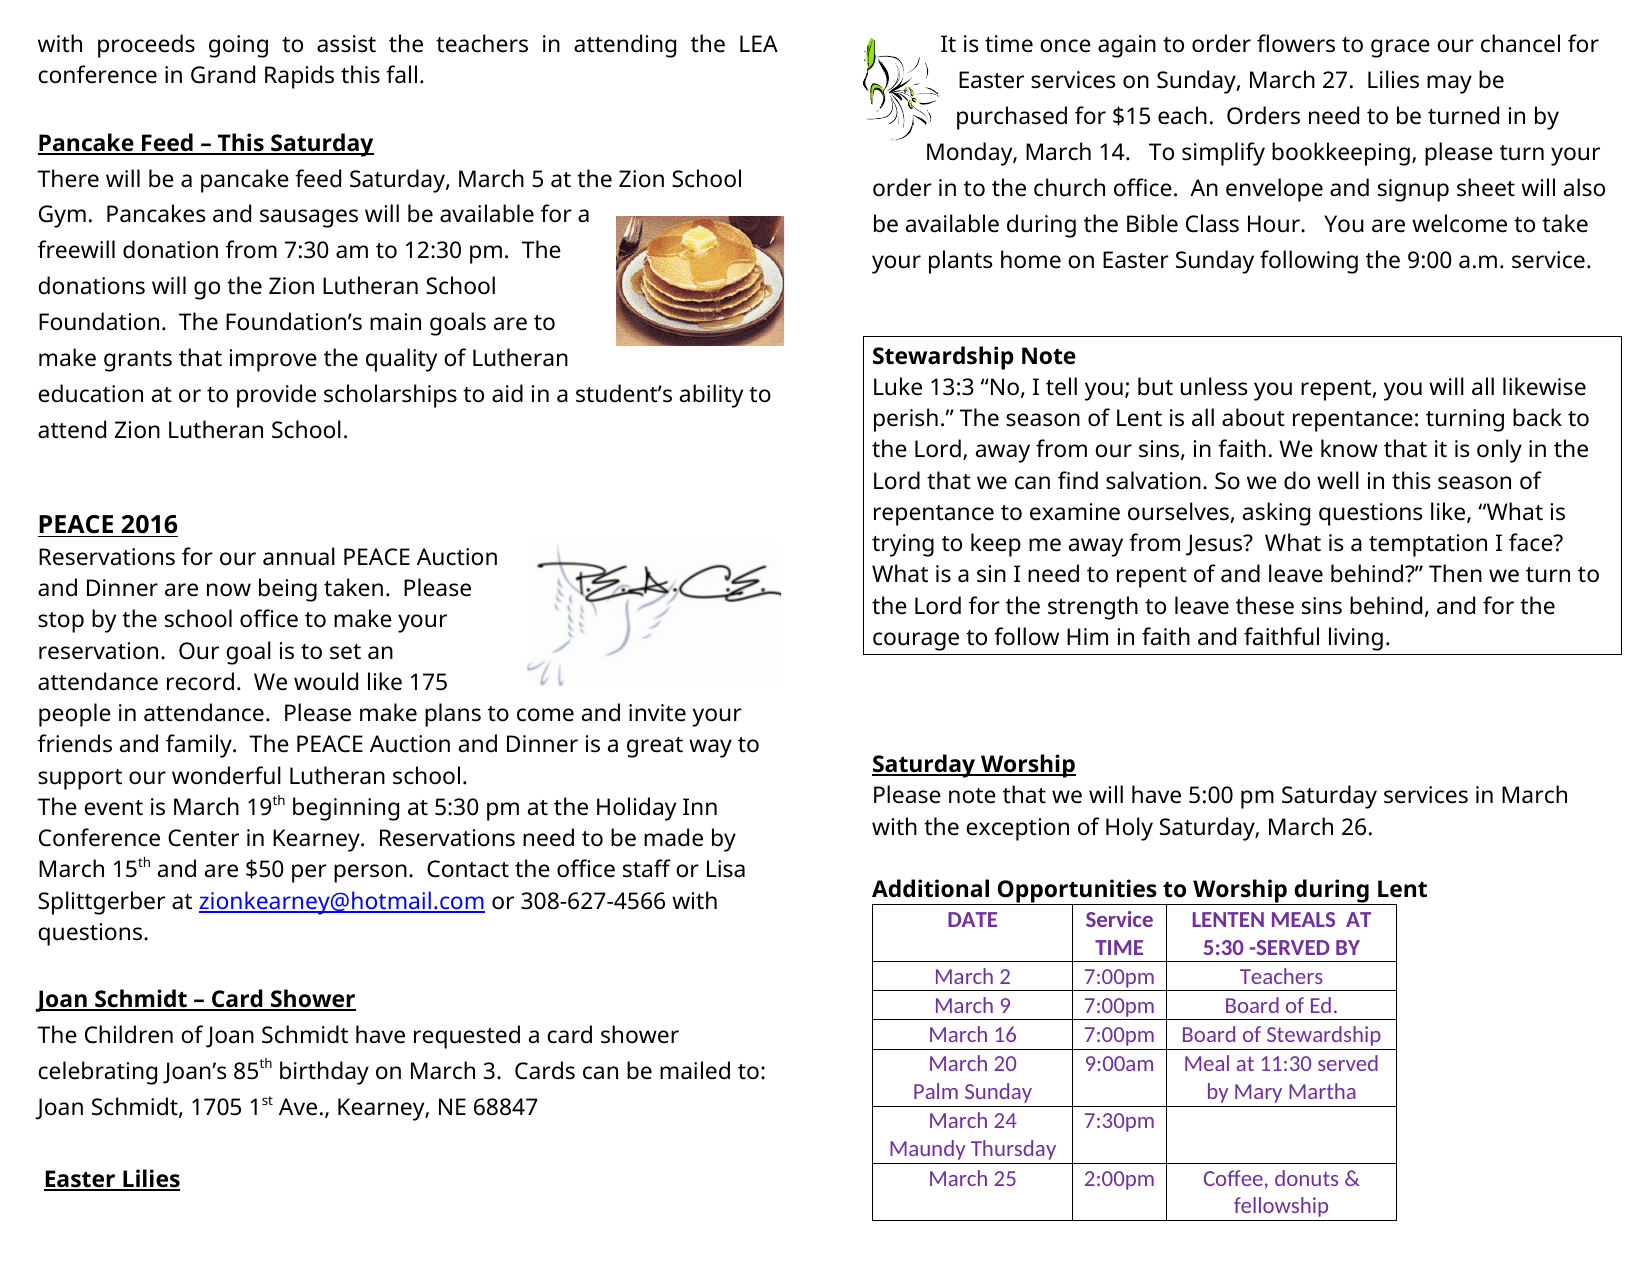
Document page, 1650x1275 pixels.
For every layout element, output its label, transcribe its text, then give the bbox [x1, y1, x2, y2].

table_cell Coffee, donuts & fellowship [1167, 1164, 1396, 1220]
text Luke 13:3 “No, I tell you; but unless you repent, you will all likewise perish.” The season of Lent is all about repentance: turning back to the Lord, away from our sins, in faith. We know that it is only in the Lord that we can find salvation. So we do well in this season of repentance to examine ourselves, asking questions like, “What is trying to keep me away from Jesus? What is a temptation I face? What is a sin I need to repent of and leave behind?” Then we turn to the Lord for the strength to leave these sins behind, and for the courage to follow Him in faith and faithful living. [864, 368, 1621, 654]
list Joan Schmidt – Card Shower [37, 983, 778, 1014]
table_cell Teachers [1167, 962, 1396, 990]
table_cell 7:30pm [1073, 1107, 1166, 1163]
table_header DATE [873, 905, 1072, 961]
text Saturday Worship [872, 748, 1612, 779]
table_cell [1167, 1107, 1396, 1163]
list The Children of Joan Schmidt have requested a card shower celebrating Joan’s 85th birthday on March 3. Cards can be mailed to: Joan Schmidt, 1705 1st Ave., Kearney, NE 68847 [37, 1019, 778, 1122]
text Additional Opportunities to Worship during Lent [872, 873, 1612, 904]
table_header Service TIME [1073, 905, 1166, 961]
text Stewardship Note [864, 337, 1621, 368]
table_cell March 20 Palm Sunday [873, 1050, 1072, 1106]
list There will be a pancake feed Saturday, March 5 at the Zion School Gym. Pancakes and sausages will be available for a freewill donation from 7:30 am to 12:30 pm. The donations will go the Zion Lutheran School Foundation. The Foundation’s main goals are to make grants that improve the quality of Lutheran education at or to provide scholarships to aid in a student’s ability to attend Zion Lutheran School. [37, 162, 778, 445]
picture [615, 216, 784, 346]
text The event is March 19th beginning at 5:30 pm at the Holiday Inn Conference Center in Kearney. Reservations need to be made by March 15th and are $50 per person. Contact the office staff or Lisa Splittgerber at zionkearney@hotmail.com or 308-627-4566 with questions. [37, 791, 778, 947]
text Please note that we will have 5:00 pm Saturday services in March with the exception of Holy Saturday, March 26. [872, 779, 1612, 842]
table_cell 7:00pm [1073, 962, 1166, 990]
table_cell Board of Ed. [1167, 991, 1396, 1019]
table_cell 2:00pm [1073, 1164, 1166, 1220]
list Pancake Feed – This Saturday [37, 127, 778, 158]
table_cell March 16 [873, 1020, 1072, 1048]
table_cell March 24 Maundy Thursday [873, 1107, 1072, 1163]
table_cell 7:00pm [1073, 1020, 1166, 1048]
text PEACE 2016 [37, 507, 778, 541]
table_header LENTEN MEALS AT 5:30 -SERVED BY [1167, 905, 1396, 961]
table_cell March 2 [873, 962, 1072, 990]
picture [525, 543, 781, 684]
table_cell 9:00am [1073, 1050, 1166, 1106]
list It is time once again to order flowers to grace our chancel for Easter services on Sunday, March 27. Lilies may be purchased for $15 each. Orders need to be turned in by Monday, March 14. To simplify bookkeeping, please turn your order in to the church office. An envelope and signup sheet will also be available during the Bible Class Hour. You are welcome to take your plants home on Easter Sunday following the 9:00 a.m. service. [872, 28, 1612, 275]
table_cell March 25 [873, 1164, 1072, 1220]
table_cell March 9 [873, 991, 1072, 1019]
table_cell Meal at 11:30 served by Mary Martha [1167, 1050, 1396, 1106]
table_cell 7:00pm [1073, 991, 1166, 1019]
list Easter Lilies Lil [37, 1163, 778, 1194]
text Reservations for our annual PEACE Auction and Dinner are now being taken. Please stop by the school office to make your reservation. Our goal is to set an attendance record. We would like 175 people in attendance. Please make plans to come and invite your friends and family. The PEACE Auction and Dinner is a great way to support our wonderful Lutheran school. [37, 541, 778, 791]
table_cell Board of Stewardship [1167, 1020, 1396, 1048]
